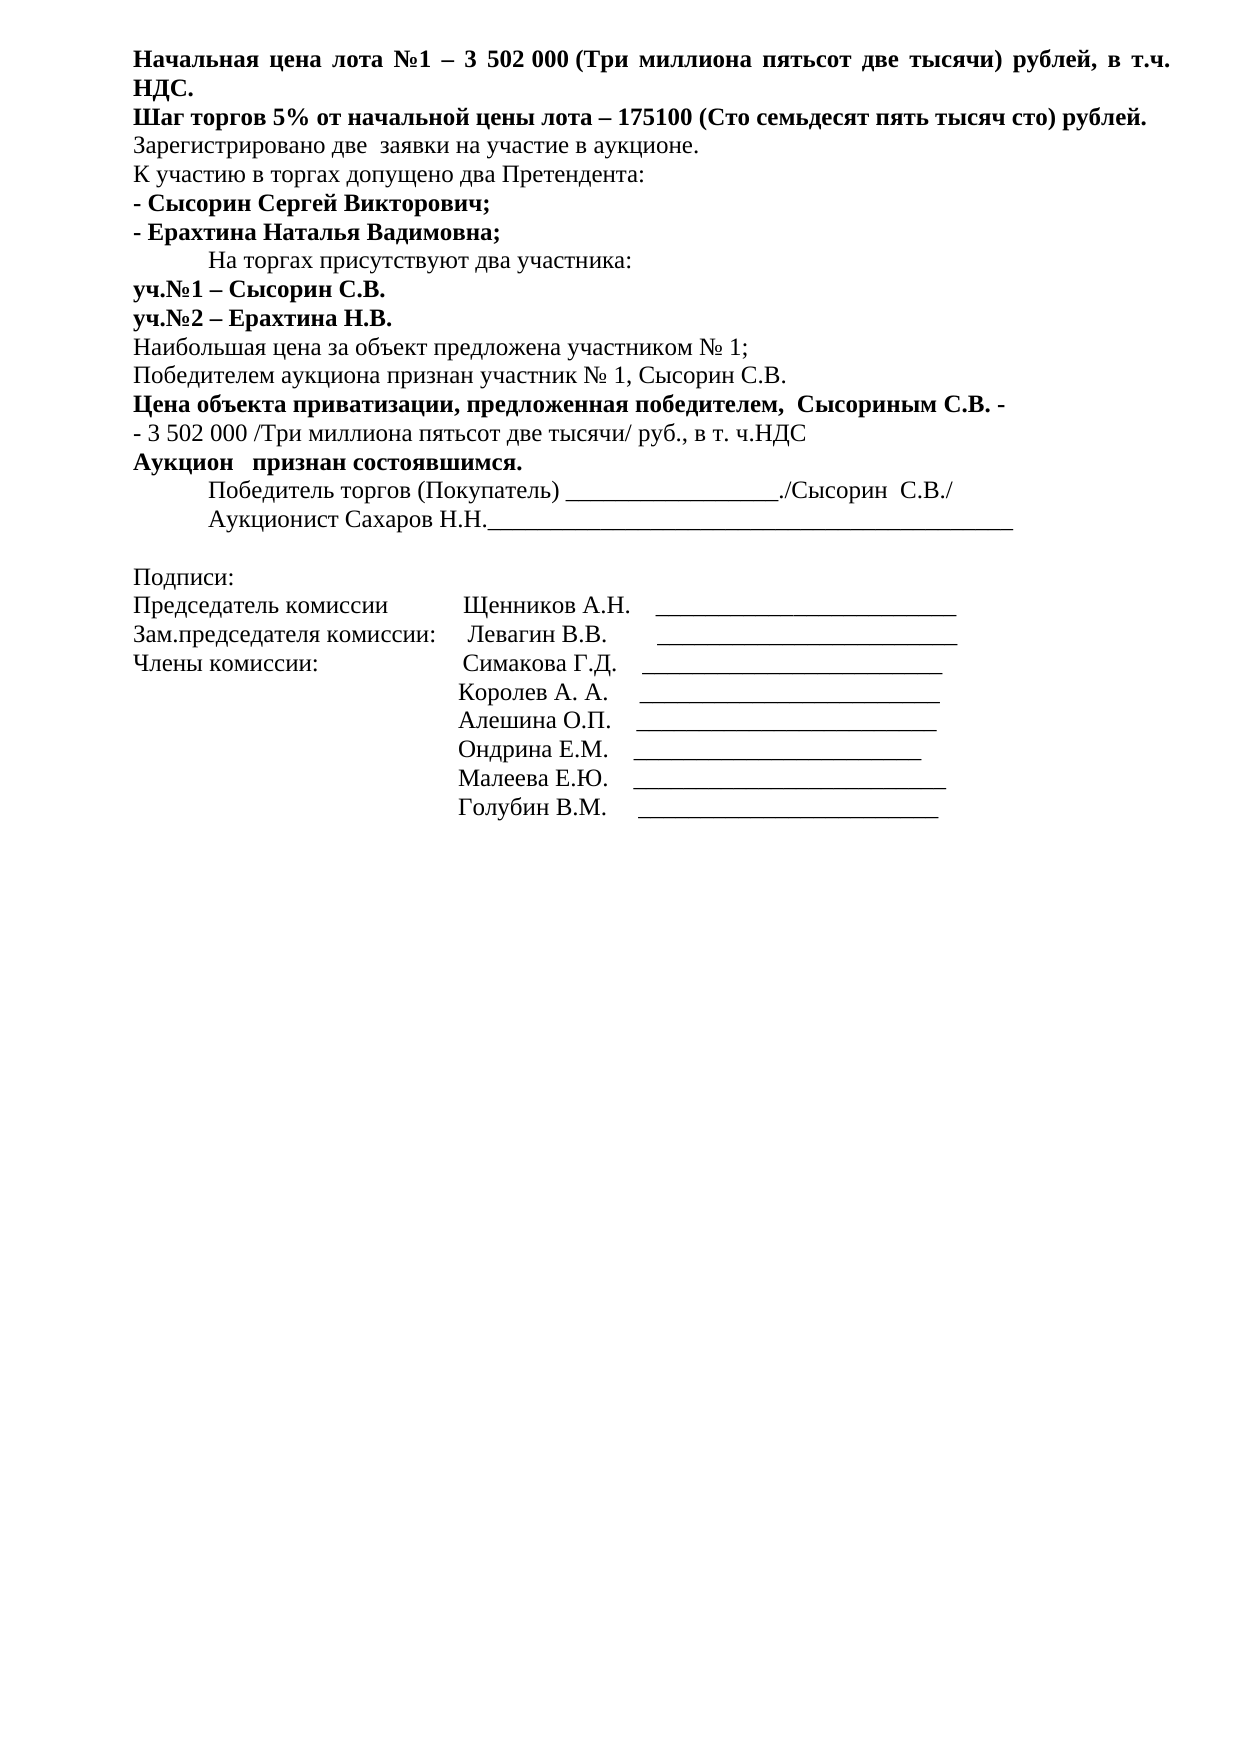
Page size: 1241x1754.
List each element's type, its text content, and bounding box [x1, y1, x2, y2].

text - Сысорин Сергей Викторович; [133, 188, 1152, 217]
text Зарегистрировано две заявки на участие в аукционе. [133, 131, 1152, 159]
text уч.№1 – Сысорин С.В. [133, 274, 1152, 303]
text Победителем аукциона признан участник № 1, Сысорин С.В. [133, 361, 1152, 389]
text Алешина О.П. ________________________ [133, 706, 1171, 734]
text На торгах присутствуют два участника: [208, 246, 1152, 274]
text уч.№2 – Ерахтина Н.В. [133, 303, 1152, 332]
text Аукционист Сахаров Н.Н.__________________________________________ [208, 504, 1171, 533]
text Королев А. А. ________________________ [133, 677, 1171, 706]
text Начальная цена лота №1 – 3 502 000 (Три миллиона пятьсот две тысячи) рублей, в т.ч. НДС. [133, 44, 1171, 102]
text Зам.председателя комиссии: Левагин В.В. ________________________ [133, 619, 1171, 648]
text - Ерахтина Наталья Вадимовна; [133, 217, 1152, 246]
text Наибольшая цена за объект предложена участником № 1; [133, 332, 1152, 361]
text Подписи: [133, 562, 1152, 591]
text Цена объекта приватизации, предложенная победителем, Сысориным С.В. - [133, 389, 1152, 418]
text Ондрина Е.М. _______________________ [133, 734, 1171, 763]
text Малеева Е.Ю. _________________________ [133, 763, 1171, 792]
text Председатель комиссии Щенников А.Н. ________________________ [133, 591, 1152, 619]
text Победитель торгов (Покупатель) _________________./Сысорин С.В./ [208, 476, 1171, 504]
text Члены комиссии: Симакова Г.Д. ________________________ [133, 648, 1171, 677]
text Аукцион признан состоявшимся. [133, 447, 1152, 476]
text Голубин В.М. ________________________ [133, 792, 1171, 821]
text Шаг торгов 5% от начальной цены лота – 175100 (Сто семьдесят пять тысяч сто) рублей. [133, 102, 1152, 131]
text - 3 502 000 /Три миллиона пятьсот две тысячи/ руб., в т. ч.НДС [133, 418, 1152, 447]
text К участию в торгах допущено два Претендента: [133, 159, 1152, 188]
